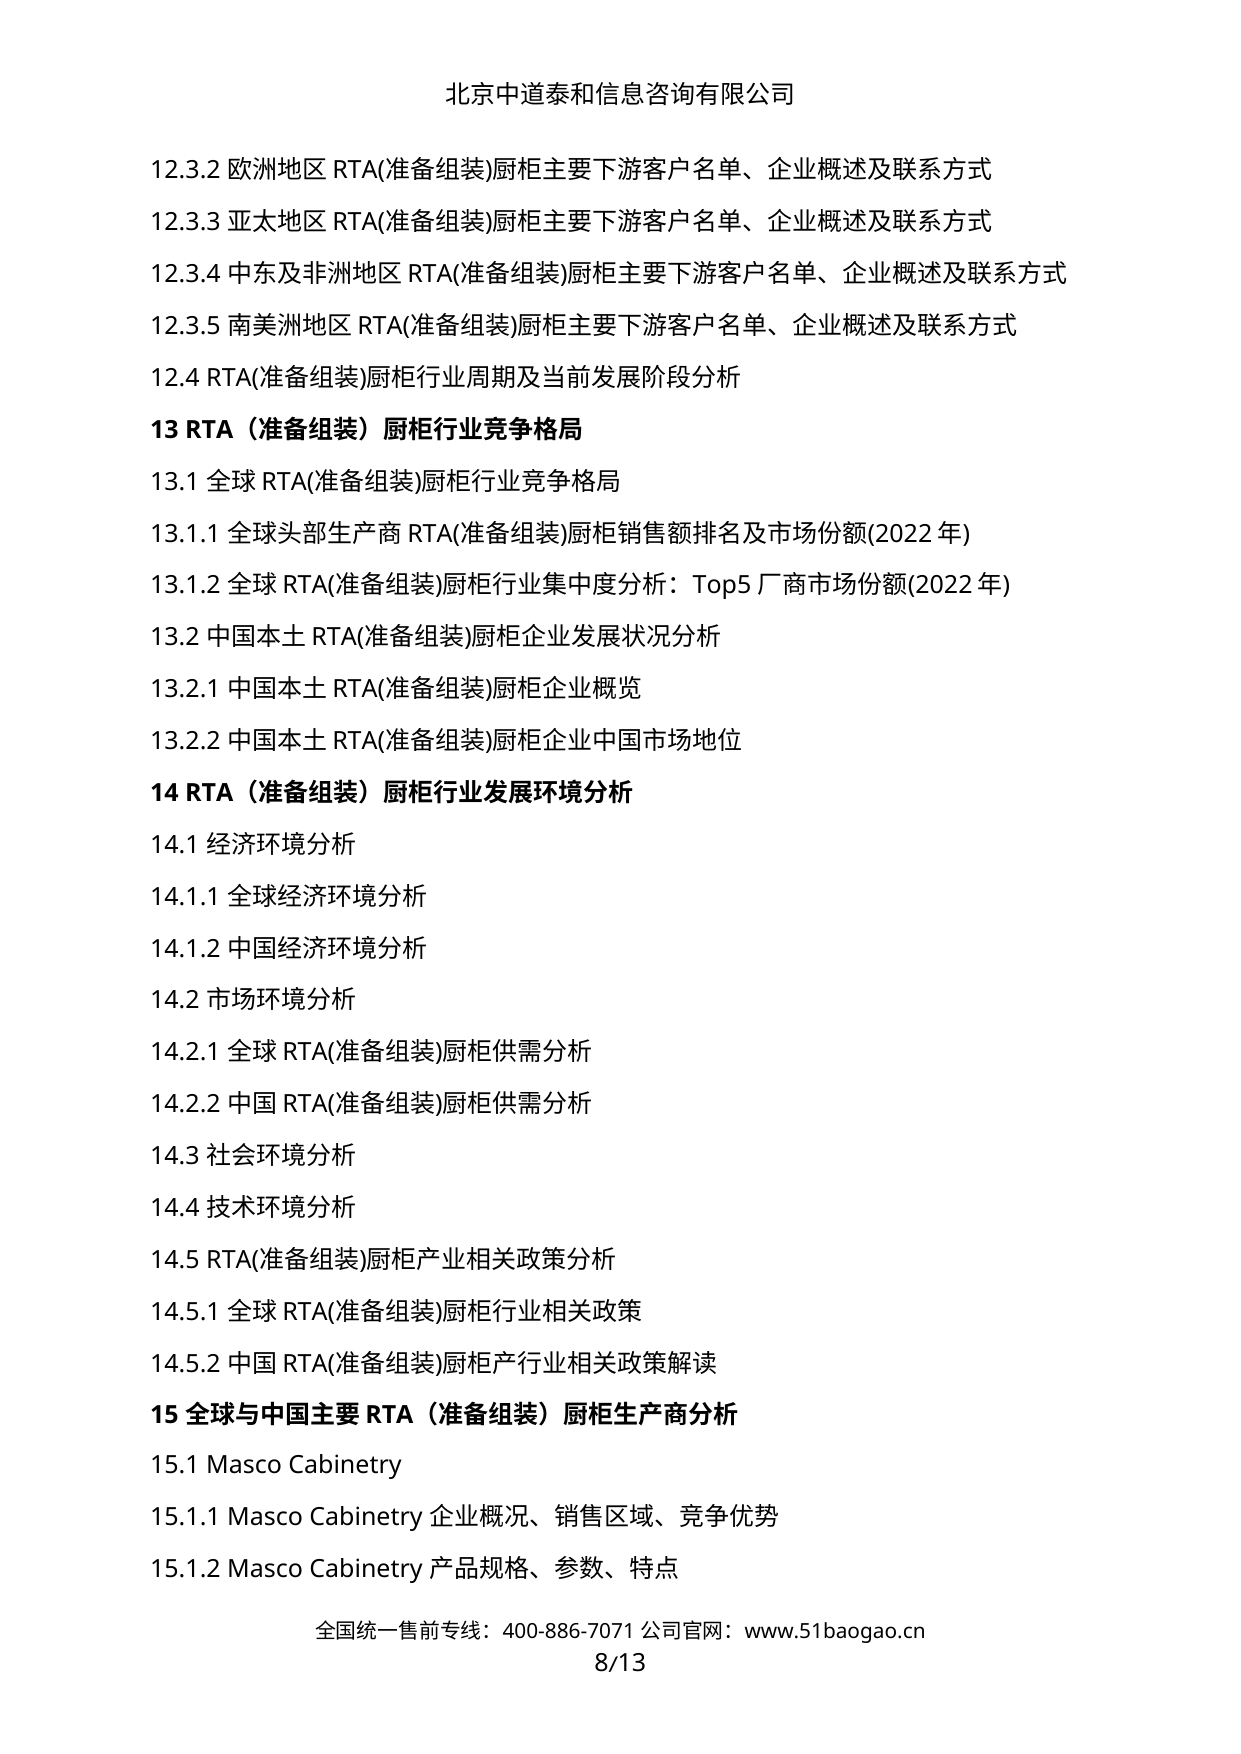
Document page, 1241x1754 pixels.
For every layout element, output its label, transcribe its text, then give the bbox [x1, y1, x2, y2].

text 12.3.5 南美洲地区RTA(准备组装)厨柜主要下游客户名单、企业概述及联系方式 [150, 306, 1090, 342]
text 12.3.2 欧洲地区RTA(准备组装)厨柜主要下游客户名单、企业概述及联系方式 [150, 150, 1090, 186]
text 14.2.2 中国RTA(准备组装)厨柜供需分析 [150, 1084, 1090, 1120]
text 14.4 技术环境分析 [150, 1187, 1090, 1224]
text 14.5.2 中国RTA(准备组装)厨柜产行业相关政策解读 [150, 1343, 1090, 1379]
text 14.5.1 全球RTA(准备组装)厨柜行业相关政策 [150, 1291, 1090, 1327]
text 13.1.1 全球头部生产商RTA(准备组装)厨柜销售额排名及市场份额(2022年) [150, 513, 1090, 549]
text 12.3.3 亚太地区RTA(准备组装)厨柜主要下游客户名单、企业概述及联系方式 [150, 202, 1090, 238]
text 14.2 市场环境分析 [150, 980, 1090, 1016]
text 15 全球与中国主要RTA（准备组装）厨柜生产商分析 [150, 1395, 1090, 1431]
text 14.3 社会环境分析 [150, 1136, 1090, 1172]
text 13 RTA（准备组装）厨柜行业竞争格局 [150, 409, 1090, 446]
text 13.1 全球RTA(准备组装)厨柜行业竞争格局 [150, 461, 1090, 497]
text 12.3.4 中东及非洲地区RTA(准备组装)厨柜主要下游客户名单、企业概述及联系方式 [150, 254, 1090, 290]
text 12.4 RTA(准备组装)厨柜行业周期及当前发展阶段分析 [150, 357, 1090, 394]
text 14.1.2 中国经济环境分析 [150, 928, 1090, 964]
text 14 RTA（准备组装）厨柜行业发展环境分析 [150, 772, 1090, 809]
text 14.5 RTA(准备组装)厨柜产业相关政策分析 [150, 1239, 1090, 1276]
text 15.1 Masco Cabinetry [150, 1447, 1090, 1481]
text 15.1.1 Masco Cabinetry 企业概况、销售区域、竞争优势 [150, 1497, 1090, 1533]
text 13.2.1 中国本土RTA(准备组装)厨柜企业概览 [150, 669, 1090, 705]
text 15.1.2 Masco Cabinetry 产品规格、参数、特点 [150, 1548, 1090, 1585]
text 13.2 中国本土RTA(准备组装)厨柜企业发展状况分析 [150, 617, 1090, 653]
text 14.1 经济环境分析 [150, 824, 1090, 861]
text 13.2.2 中国本土RTA(准备组装)厨柜企业中国市场地位 [150, 721, 1090, 757]
text 13.1.2 全球RTA(准备组装)厨柜行业集中度分析：Top5 厂商市场份额(2022年) [150, 565, 1090, 601]
text 14.1.1 全球经济环境分析 [150, 876, 1090, 912]
text 14.2.1 全球RTA(准备组装)厨柜供需分析 [150, 1032, 1090, 1068]
